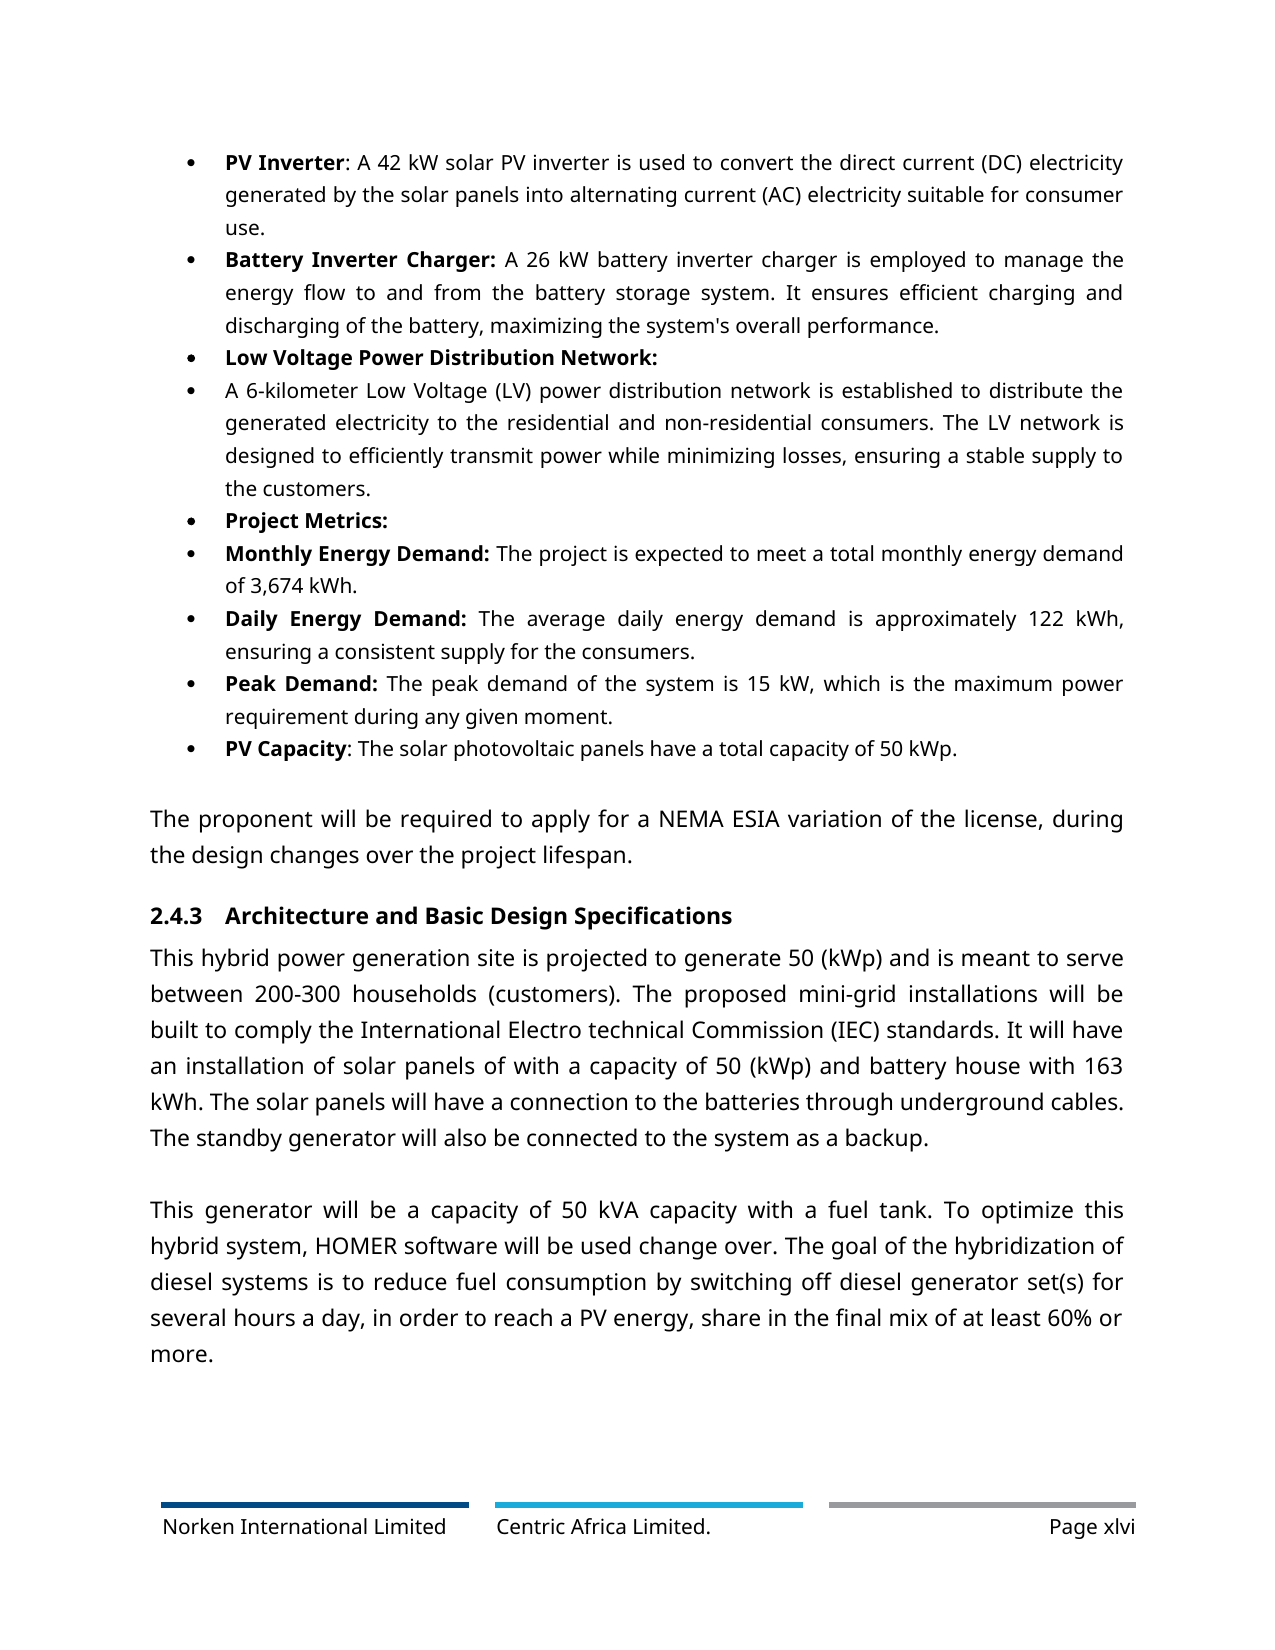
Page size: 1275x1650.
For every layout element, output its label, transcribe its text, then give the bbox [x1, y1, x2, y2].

list Low Voltage Power Distribution Network: [187, 343, 1125, 372]
list Daily Energy Demand: The average daily energy demand is approximately 122 kWh, ensuring a consistent supply for the consumers. [187, 604, 1125, 665]
subtitle Architecture and Basic Design Specifications [150, 900, 1125, 931]
list Project Metrics: [187, 506, 1125, 535]
list A 6-kilometer Low Voltage (LV) power distribution network is established to distribute the generated electricity to the residential and non-residential consumers. The LV network is designed to efficiently transmit power while minimizing losses, ensuring a stable supply to the customers. [187, 376, 1125, 502]
list PV Inverter: A 42 kW solar PV inverter is used to convert the direct current (DC) electricity generated by the solar panels into alternating current (AC) electricity suitable for consumer use. [187, 148, 1125, 241]
text This hybrid power generation site is projected to generate 50 (kWp) and is meant to serve between 200-300 households (customers). The proposed mini-grid installations will be built to comply the International Electro technical Commission (IEC) standards. It will have an installation of solar panels of with a capacity of 50 (kWp) and battery house with 163 kWh. The solar panels will have a connection to the batteries through underground cables. The standby generator will also be connected to the system as a backup. [150, 942, 1125, 1153]
list Monthly Energy Demand: The project is expected to meet a total monthly energy demand of 3,674 kWh. [187, 539, 1125, 600]
text This generator will be a capacity of 50 kVA capacity with a fuel tank. To optimize this hybrid system, HOMER software will be used change over. The goal of the hybridization of diesel systems is to reduce fuel consumption by switching off diesel generator set(s) for several hours a day, in order to reach a PV energy, share in the final mix of at least 60% or more. [150, 1194, 1125, 1369]
list PV Capacity: The solar photovoltaic panels have a total capacity of 50 kWp. [187, 734, 1125, 763]
list Battery Inverter Charger: A 26 kW battery inverter charger is employed to manage the energy flow to and from the battery storage system. It ensures efficient charging and discharging of the battery, maximizing the system's overall performance. [187, 246, 1125, 339]
list Peak Demand: The peak demand of the system is 15 kW, which is the maximum power requirement during any given moment. [187, 669, 1125, 730]
text The proponent will be required to apply for a NEMA ESIA variation of the license, during the design changes over the project lifespan. [150, 803, 1125, 870]
